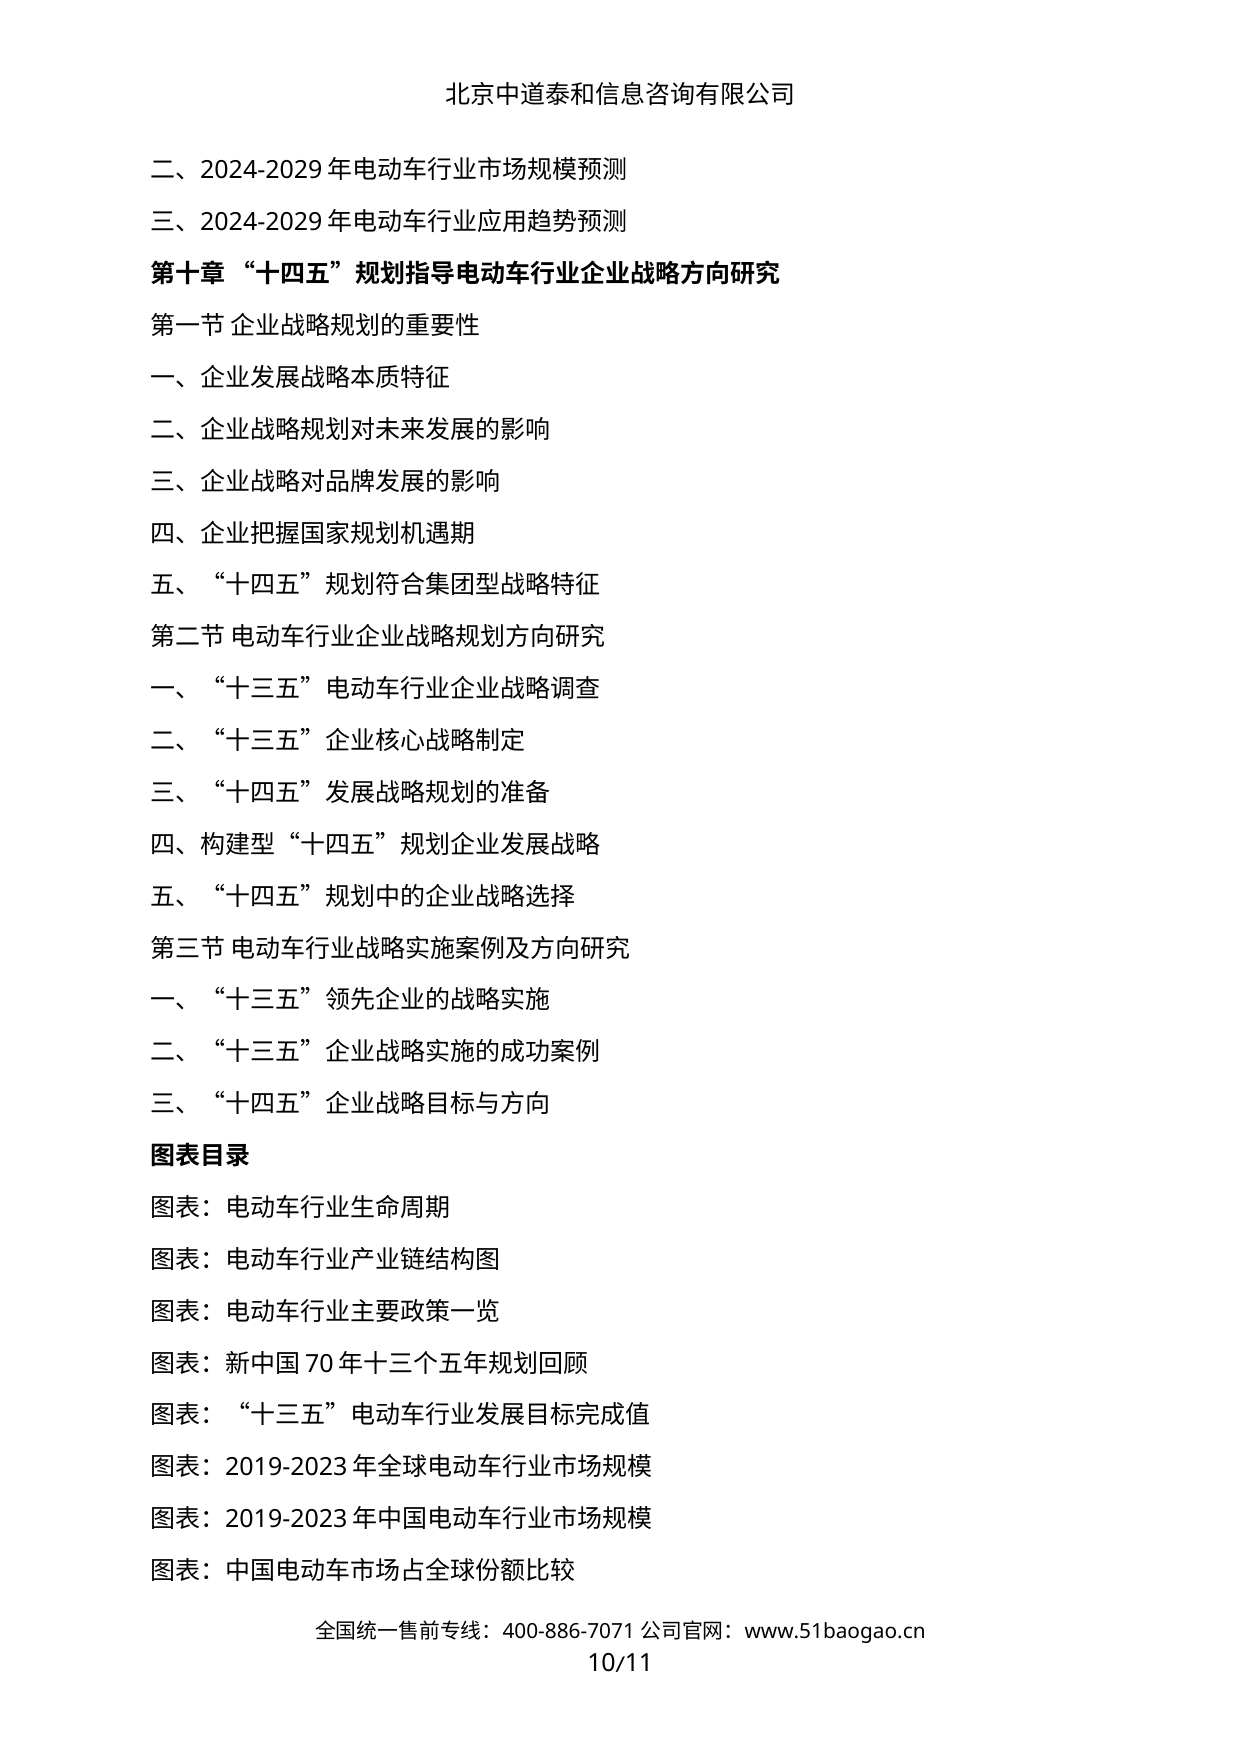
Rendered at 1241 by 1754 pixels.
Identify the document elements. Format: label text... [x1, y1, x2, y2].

text 图表：中国电动车市场占全球份额比较 [150, 1551, 1090, 1587]
text 图表：电动车行业产业链结构图 [150, 1239, 1090, 1276]
text 一、“十三五”电动车行业企业战略调查 [150, 669, 1090, 705]
text 第一节 企业战略规划的重要性 [150, 306, 1090, 342]
text 三、2024-2029年电动车行业应用趋势预测 [150, 202, 1090, 238]
text 四、企业把握国家规划机遇期 [150, 513, 1090, 549]
text 二、“十三五”企业核心战略制定 [150, 721, 1090, 757]
text 三、企业战略对品牌发展的影响 [150, 461, 1090, 497]
text 三、“十四五”企业战略目标与方向 [150, 1084, 1090, 1120]
text 二、2024-2029年电动车行业市场规模预测 [150, 150, 1090, 186]
text 图表：2019-2023年中国电动车行业市场规模 [150, 1499, 1090, 1535]
text 一、“十三五”领先企业的战略实施 [150, 980, 1090, 1016]
text 四、构建型“十四五”规划企业发展战略 [150, 824, 1090, 861]
text 三、“十四五”发展战略规划的准备 [150, 772, 1090, 809]
text 五、“十四五”规划中的企业战略选择 [150, 876, 1090, 912]
text 图表目录 [150, 1136, 1090, 1172]
text 五、“十四五”规划符合集团型战略特征 [150, 565, 1090, 601]
text 一、企业发展战略本质特征 [150, 357, 1090, 394]
text 图表：2019-2023年全球电动车行业市场规模 [150, 1447, 1090, 1483]
text 第三节 电动车行业战略实施案例及方向研究 [150, 928, 1090, 964]
text 图表：“十三五”电动车行业发展目标完成值 [150, 1395, 1090, 1431]
text 二、企业战略规划对未来发展的影响 [150, 409, 1090, 446]
text 第二节 电动车行业企业战略规划方向研究 [150, 617, 1090, 653]
text 图表：电动车行业生命周期 [150, 1187, 1090, 1224]
text 第十章 “十四五”规划指导电动车行业企业战略方向研究 [150, 254, 1090, 290]
text 图表：电动车行业主要政策一览 [150, 1291, 1090, 1327]
text 二、“十三五”企业战略实施的成功案例 [150, 1032, 1090, 1068]
text 图表：新中国70年十三个五年规划回顾 [150, 1343, 1090, 1379]
